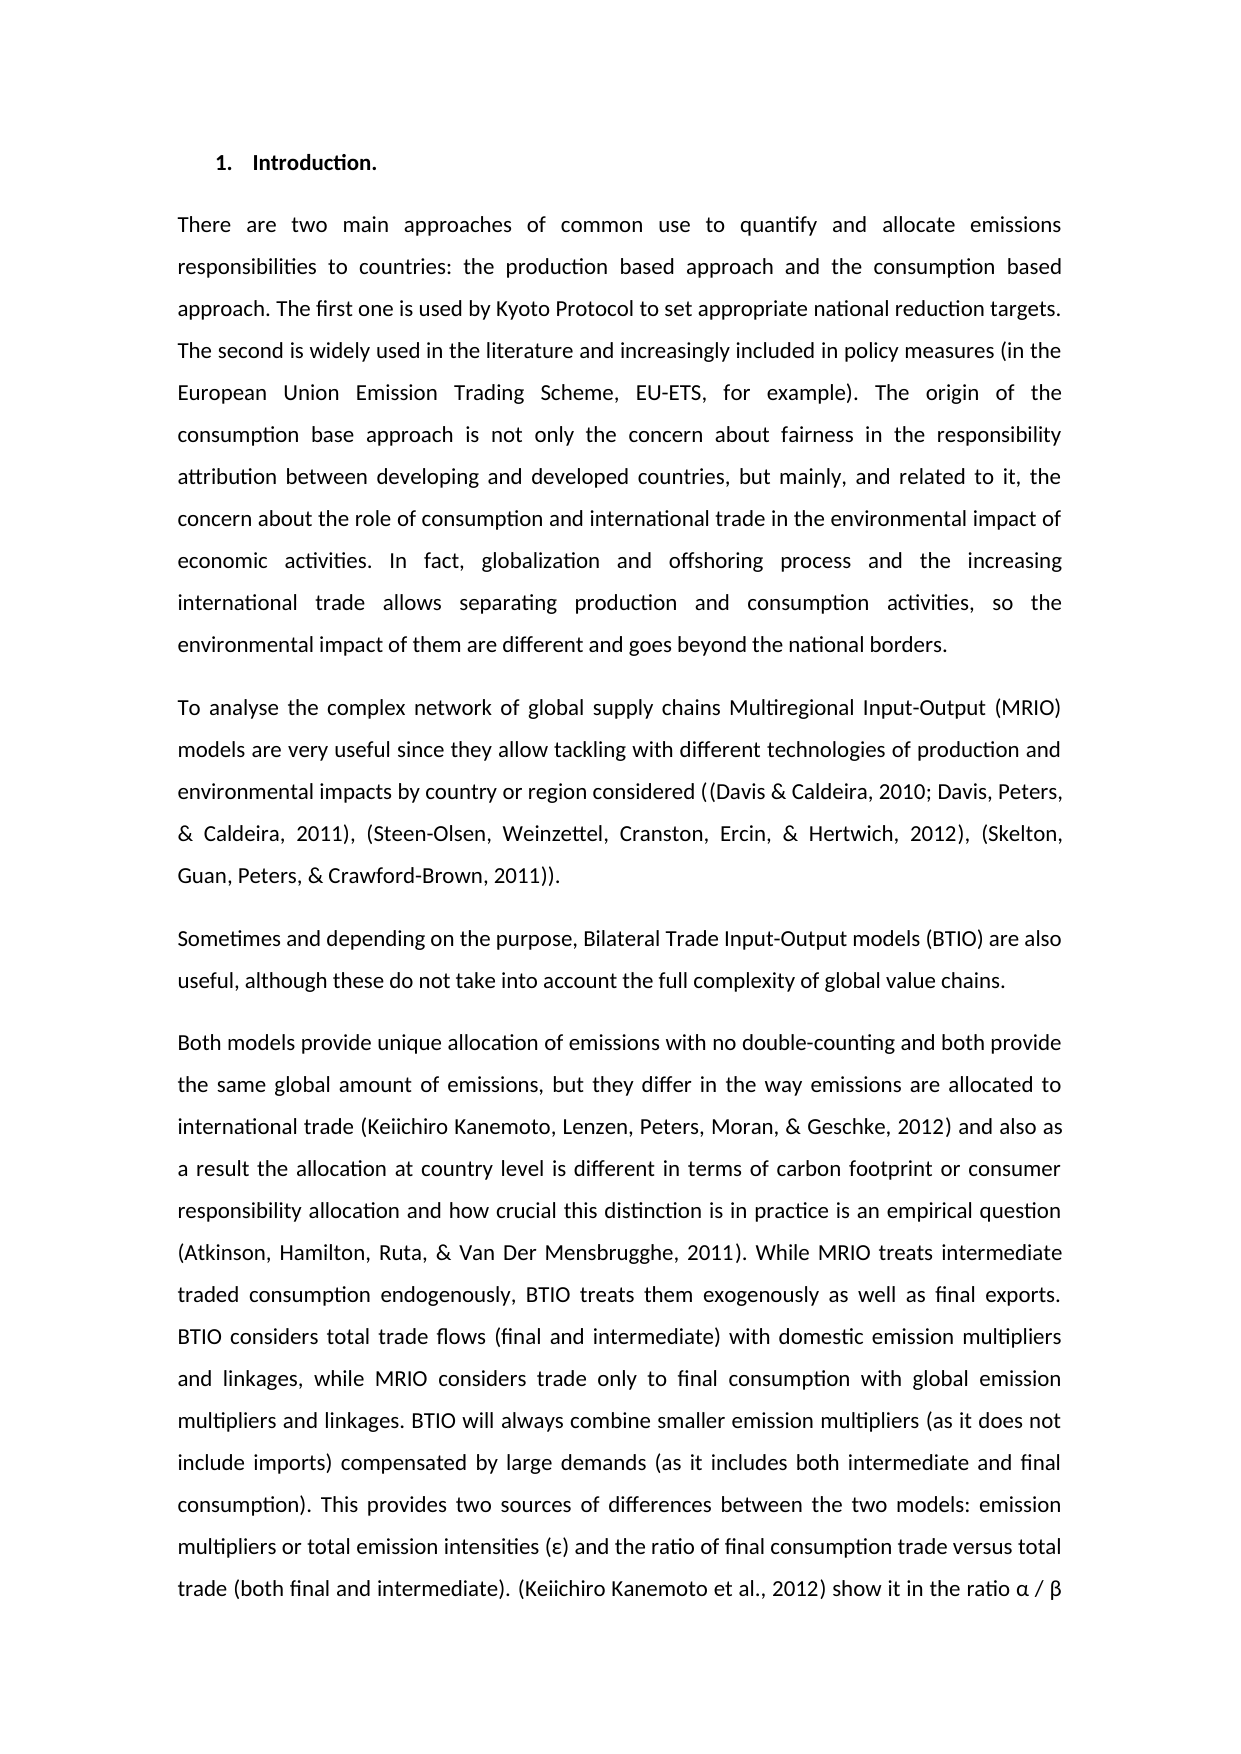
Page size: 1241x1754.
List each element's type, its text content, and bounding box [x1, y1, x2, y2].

text To analyse the complex network of global supply chains Multiregional Input-Output (MRIO) models are very useful since they allow tackling with different technologies of production and environmental impacts by country or region considered ((Davis & Caldeira, 2010; Davis, Peters, & Caldeira, 2011), (Steen-Olsen, Weinzettel, Cranston, Ercin, & Hertwich, 2012), (Skelton, Guan, Peters, & Crawford-Brown, 2011)). [177, 693, 1063, 889]
text There are two main approaches of common use to quantify and allocate emissions responsibilities to countries: the production based approach and the consumption based approach. The first one is used by Kyoto Protocol to set appropriate national reduction targets. The second is widely used in the literature and increasingly included in policy measures (in the European Union Emission Trading Scheme, EU-ETS, for example). The origin of the consumption base approach is not only the concern about fairness in the responsibility attribution between developing and developed countries, but mainly, and related to it, the concern about the role of consumption and international trade in the environmental impact of economic activities. In fact, globalization and offshoring process and the increasing international trade allows separating production and consumption activities, so the environmental impact of them are different and goes beyond the national borders. [177, 210, 1063, 658]
list Introduction. [215, 148, 1063, 176]
text Sometimes and depending on the purpose, Bilateral Trade Input-Output models (BTIO) are also useful, although these do not take into account the full complexity of global value chains. [177, 924, 1063, 994]
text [177, 1028, 1063, 1602]
